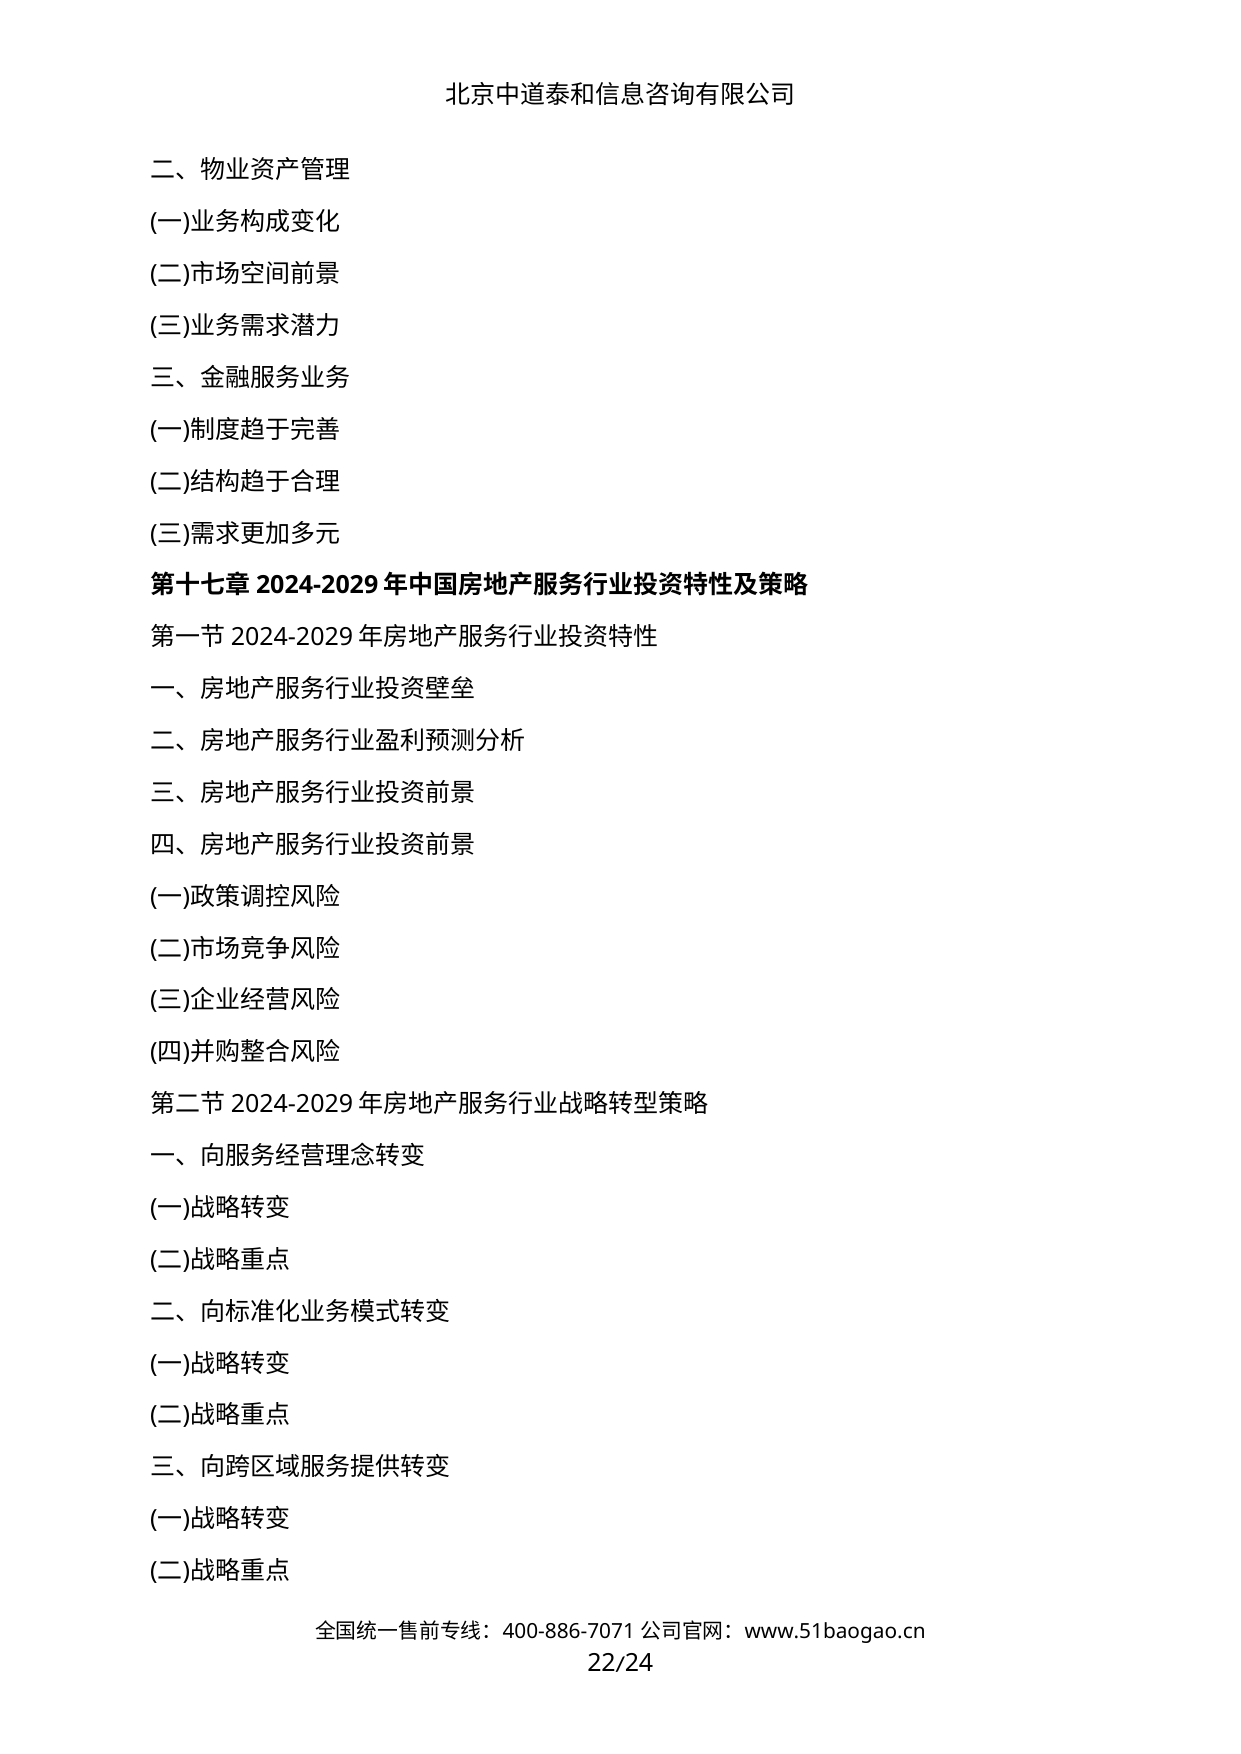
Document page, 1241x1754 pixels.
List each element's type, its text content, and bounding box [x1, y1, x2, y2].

text (一)政策调控风险 [150, 876, 1090, 912]
text (一)战略转变 [150, 1187, 1090, 1224]
text 三、向跨区域服务提供转变 [150, 1447, 1090, 1483]
text (一)业务构成变化 [150, 202, 1090, 238]
text (四)并购整合风险 [150, 1032, 1090, 1068]
text 第一节 2024-2029年房地产服务行业投资特性 [150, 617, 1090, 653]
text 三、金融服务业务 [150, 357, 1090, 394]
text (二)战略重点 [150, 1551, 1090, 1587]
text (二)战略重点 [150, 1239, 1090, 1276]
text 二、物业资产管理 [150, 150, 1090, 186]
text 三、房地产服务行业投资前景 [150, 772, 1090, 809]
text (二)市场空间前景 [150, 254, 1090, 290]
text (一)制度趋于完善 [150, 409, 1090, 446]
text 一、向服务经营理念转变 [150, 1136, 1090, 1172]
text (二)战略重点 [150, 1395, 1090, 1431]
text (二)结构趋于合理 [150, 461, 1090, 497]
text 一、房地产服务行业投资壁垒 [150, 669, 1090, 705]
text 二、房地产服务行业盈利预测分析 [150, 721, 1090, 757]
text (一)战略转变 [150, 1499, 1090, 1535]
text (三)需求更加多元 [150, 513, 1090, 549]
text (三)业务需求潜力 [150, 306, 1090, 342]
text (二)市场竞争风险 [150, 928, 1090, 964]
text (一)战略转变 [150, 1343, 1090, 1379]
text 第十七章 2024-2029年中国房地产服务行业投资特性及策略 [150, 565, 1090, 601]
text 二、向标准化业务模式转变 [150, 1291, 1090, 1327]
text 四、房地产服务行业投资前景 [150, 824, 1090, 861]
text 第二节 2024-2029年房地产服务行业战略转型策略 [150, 1084, 1090, 1120]
text (三)企业经营风险 [150, 980, 1090, 1016]
